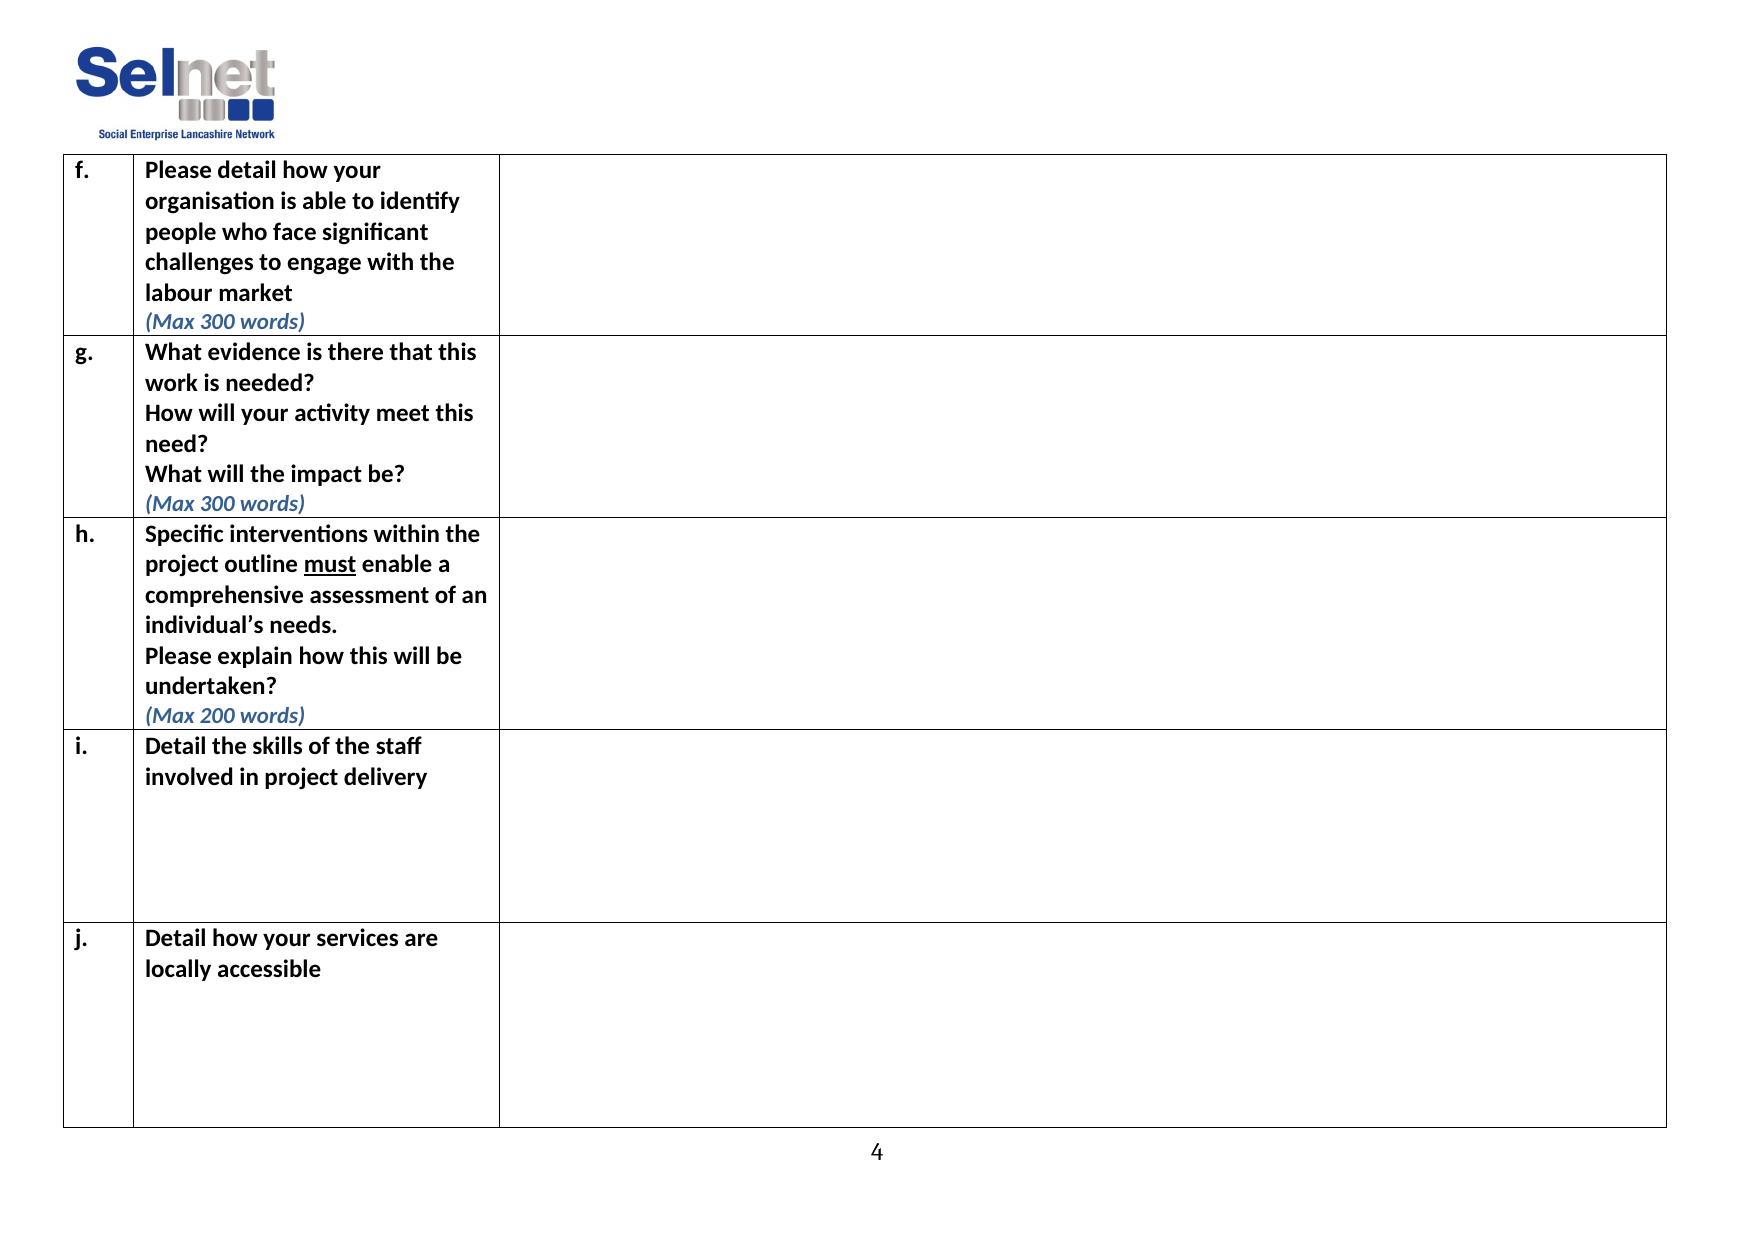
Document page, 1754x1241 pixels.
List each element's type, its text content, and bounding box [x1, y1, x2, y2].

table_cell Detail how your services are locally accessible [134, 923, 499, 1127]
table_cell [500, 155, 1666, 335]
table_cell [64, 336, 133, 517]
table_cell [64, 730, 133, 922]
table_cell [500, 923, 1666, 1127]
table_cell [64, 518, 133, 729]
table_cell Detail the skills of the staff involved in project delivery [134, 730, 499, 922]
picture [71, 40, 278, 141]
table_cell What evidence is there that this work is needed? How will your activity meet this need? What will the impact be? (Max 300 words) [134, 336, 499, 517]
table_cell [64, 923, 133, 1127]
table_cell Specific interventions within the project outline must enable a comprehensive assessment of an individual’s needs. Please explain how this will be undertaken? (Max 200 words) [134, 518, 499, 729]
table_cell [500, 336, 1666, 517]
table_cell [500, 730, 1666, 922]
table_cell Please detail how your organisation is able to identify people who face significant challenges to engage with the labour market (Max 300 words) [134, 155, 499, 335]
table_cell [64, 155, 133, 335]
table_cell [500, 518, 1666, 729]
